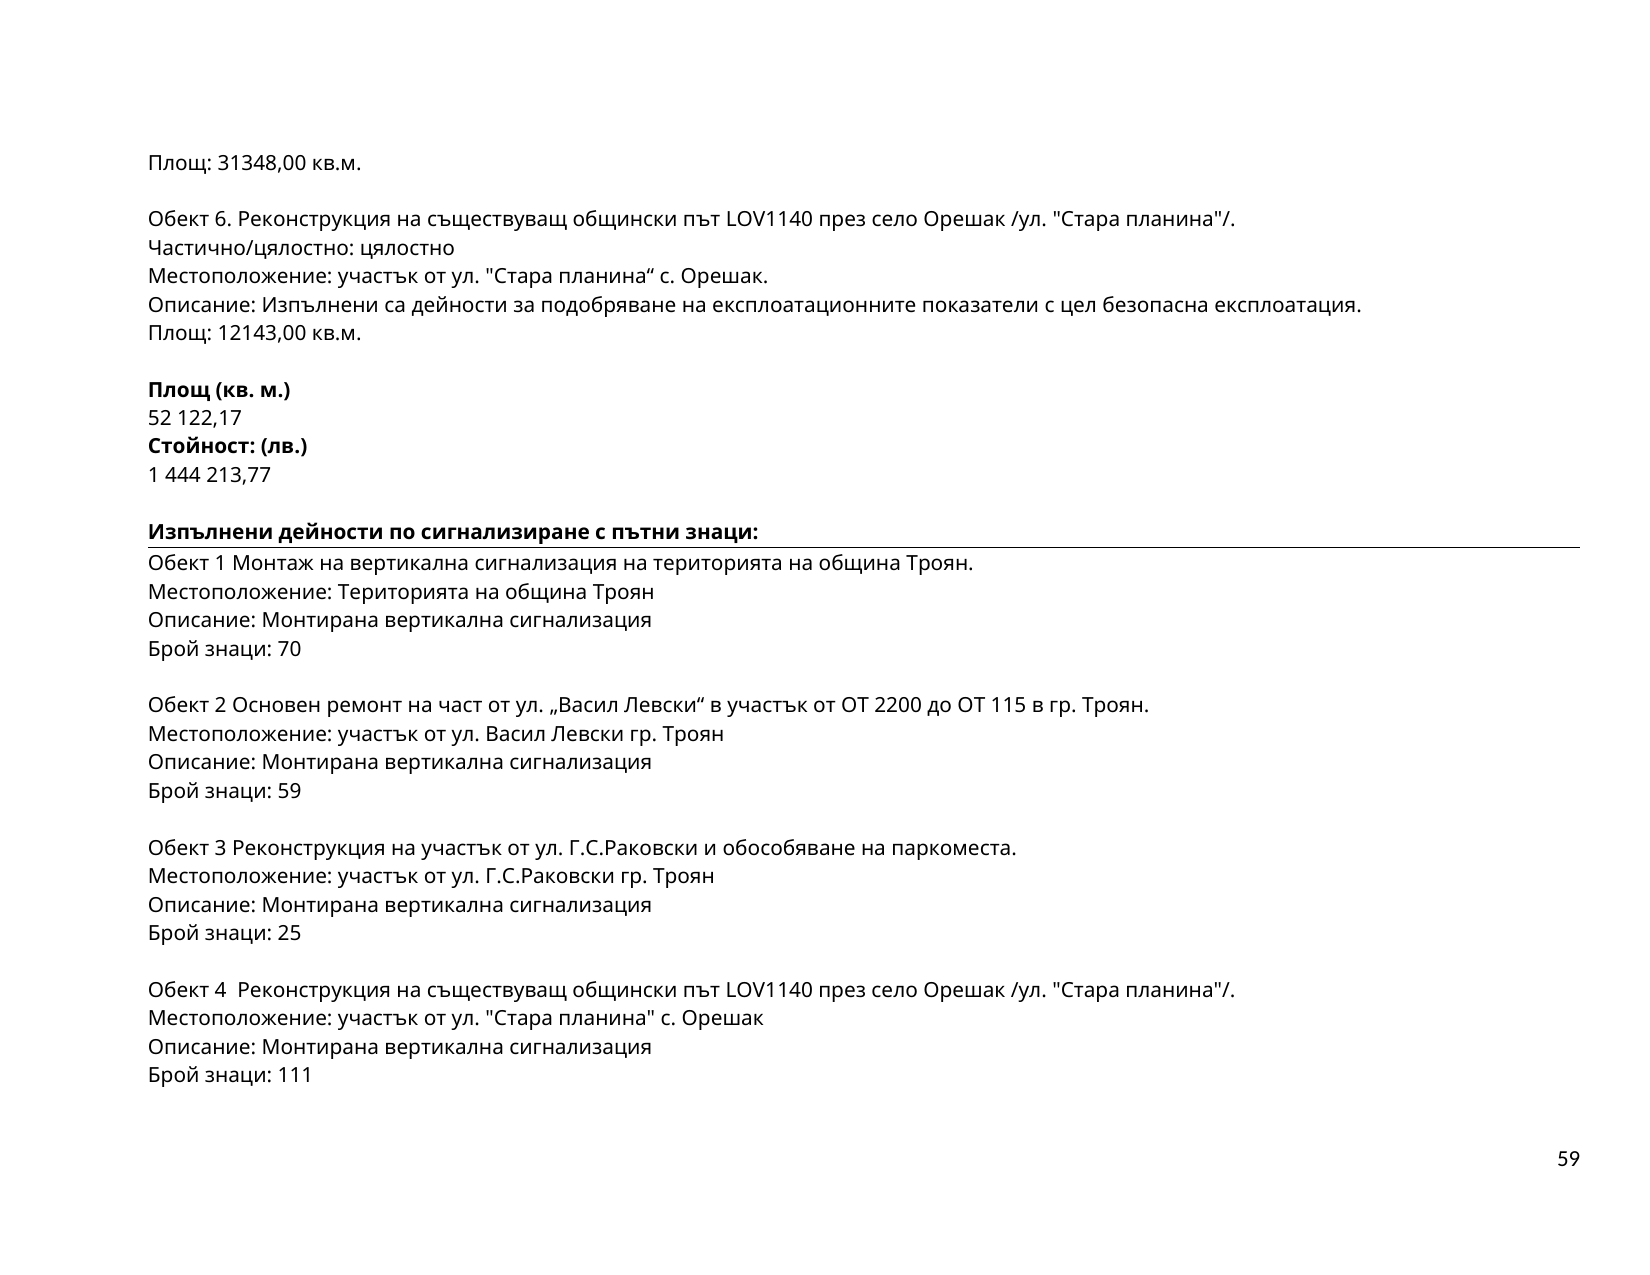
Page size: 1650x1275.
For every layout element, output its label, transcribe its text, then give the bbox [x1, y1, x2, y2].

text 52 122,17 [148, 403, 1580, 432]
subtitle Площ (кв. м.) [148, 375, 1580, 403]
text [148, 148, 1580, 375]
subtitle Изпълнени дейности по сигнализиране с пътни знаци: [148, 517, 1580, 547]
text 1 444 213,77 [148, 460, 1580, 488]
text Обект 1 Монтаж на вертикална сигнализация на територията на община Троян. Местоположение: Територията на община Троян Описание: Монтирана вертикална сигнализация Брой знаци: 70 Обект 2 Основен ремонт на част от ул. „Васил Левски“ в участък от ОТ 2200 до ОТ 115 в гр. Троян. Местоположение: участък от ул. Васил Левски гр. Троян Описание: Монтирана вертикална сигнализация Брой знаци: 59 Обект 3 Реконструкция на участък от ул. Г.С.Раковски и обособяване на паркоместа. Местоположение: участък от ул. Г.С.Раковски гр. Троян Описание: Монтирана вертикална сигнализация Брой знаци: 25 Обект 4 Реконструкция на съществуващ общински път LOV1140 през село Орешак /ул. "Стара планина"/. Местоположение: участък от ул. "Стара планина" с. Орешак Описание: Монтирана вертикална сигнализация Брой знаци: 111 [148, 548, 1580, 1117]
subtitle Стойност: (лв.) [148, 432, 1580, 460]
